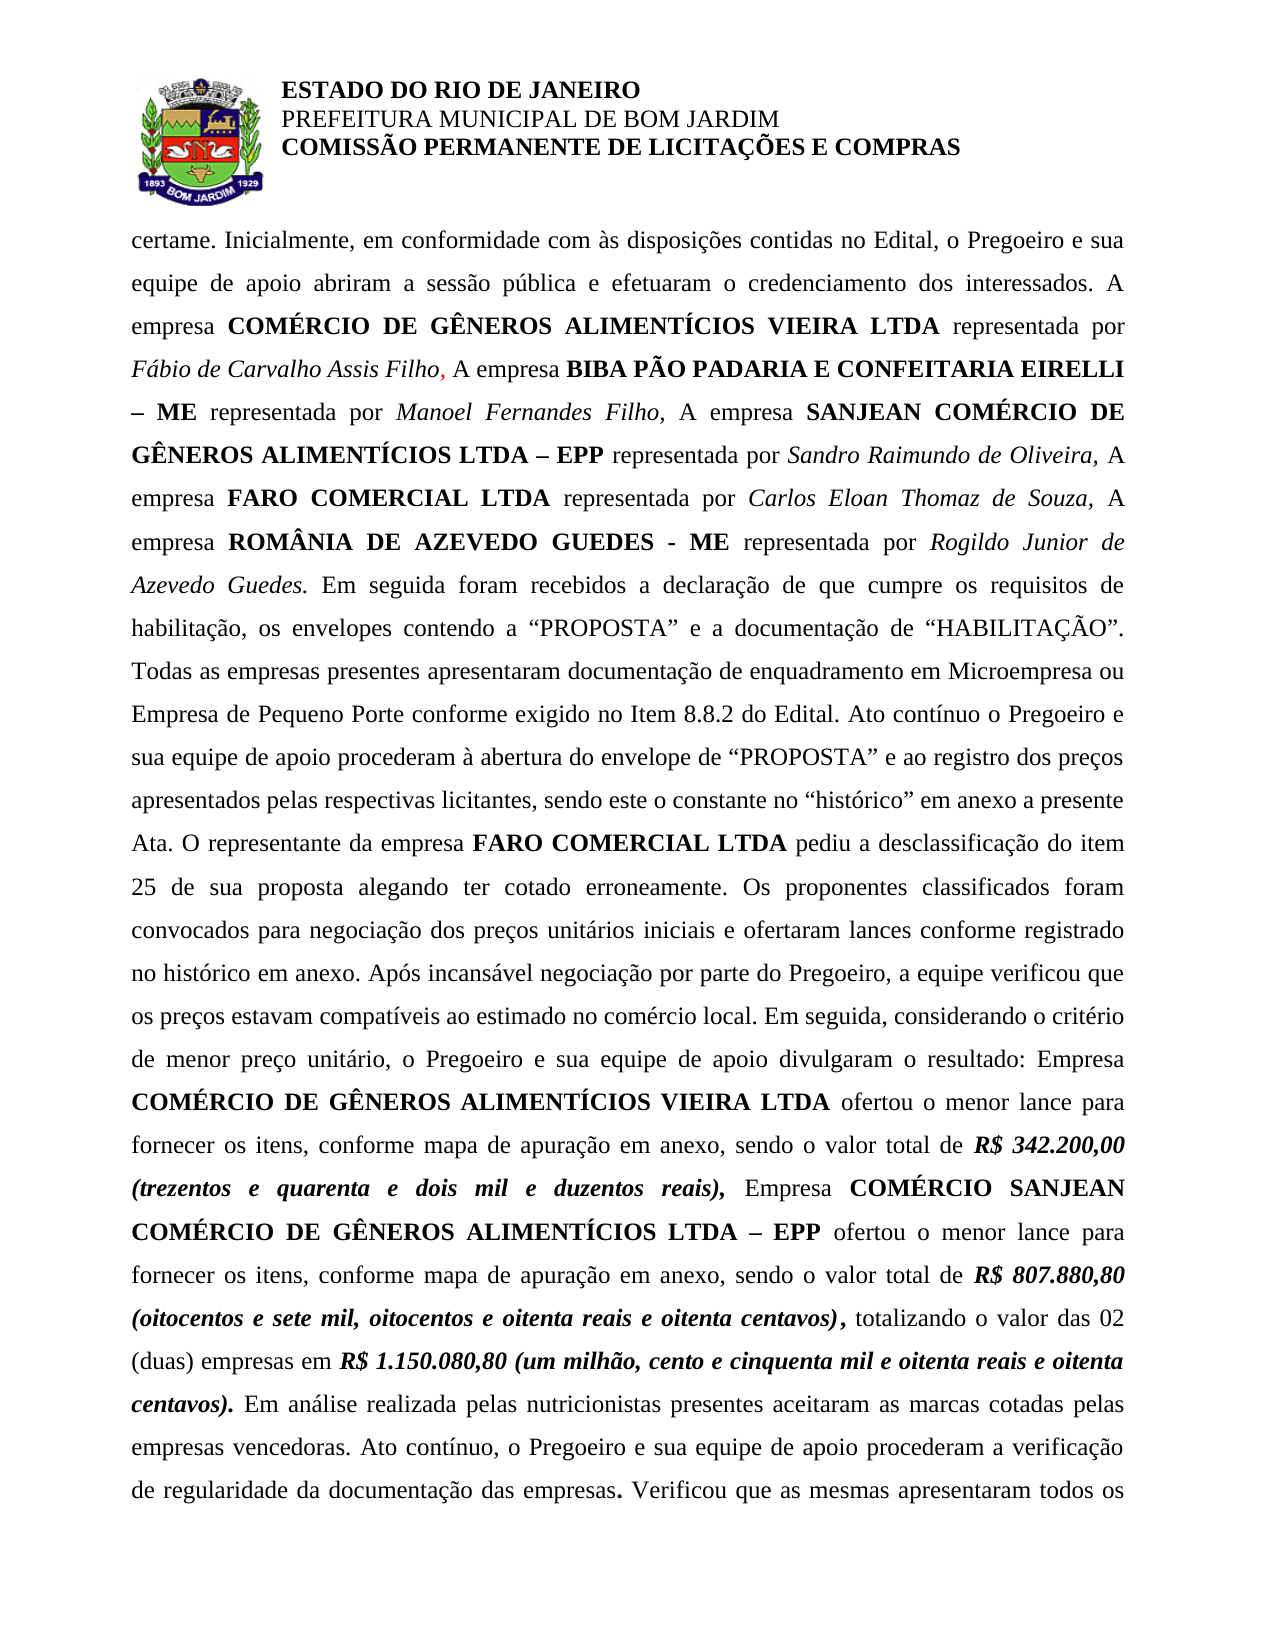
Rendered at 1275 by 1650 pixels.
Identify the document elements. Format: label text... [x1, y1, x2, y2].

picture [134, 76, 266, 208]
